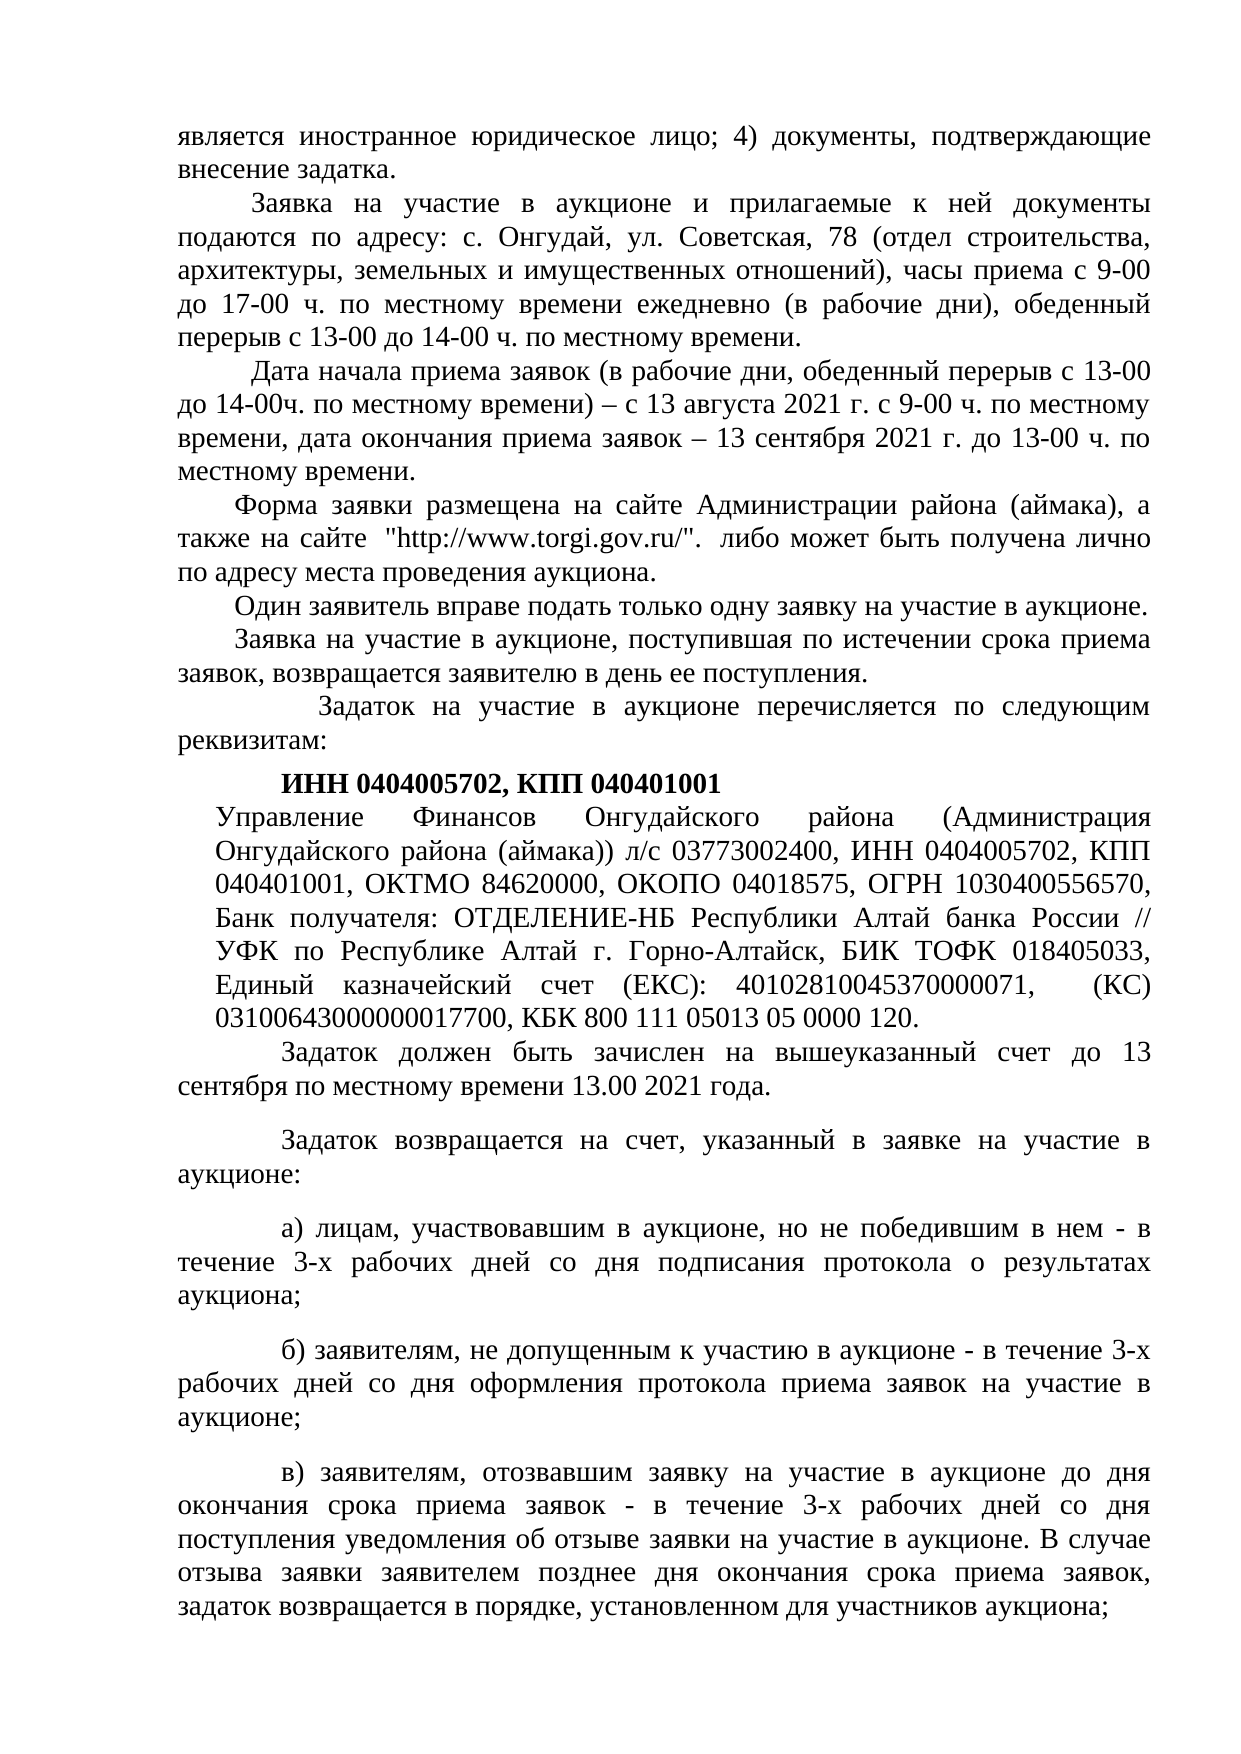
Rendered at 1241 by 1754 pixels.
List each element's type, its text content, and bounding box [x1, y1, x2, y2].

text Управление Финансов Онгудайского района (Администрация Онгудайского района (аймака)) л/с 03773002400, ИНН 0404005702, КПП 040401001, ОКТМО 84620000, ОКОПО 04018575, ОГРН 1030400556570, Банк получателя: ОТДЕЛЕНИЕ-НБ Республики Алтай банка России // УФК по Республике Алтай г. Горно-Алтайск, БИК ТОФК 018405033, Единый казначейский счет (ЕКС): 40102810045370000071, (КС) 03100643000000017700, КБК 800 111 05013 05 0000 120. [215, 799, 1152, 1034]
text ИНН 0404005702, КПП 040401001 [177, 766, 1152, 799]
text Задаток возвращается на счет, указанный в заявке на участие в аукционе: [177, 1122, 1152, 1189]
text Один заявитель вправе подать только одну заявку на участие в аукционе. [177, 588, 1152, 621]
text Заявка на участие в аукционе, поступившая по истечении срока приема заявок, возвращается заявителю в день ее поступления. [177, 621, 1152, 688]
text Задаток должен быть зачислен на вышеуказанный счет до 13 сентября по местному времени 13.00 2021 года. [177, 1034, 1152, 1101]
text в) заявителям, отозвавшим заявку на участие в аукционе до дня окончания срока приема заявок - в течение 3-х рабочих дней со дня поступления уведомления об отзыве заявки на участие в аукционе. В случае отзыва заявки заявителем позднее дня окончания срока приема заявок, задаток возвращается в порядке, установленном для участников аукциона; [177, 1454, 1152, 1621]
text Форма заявки размещена на сайте Администрации района (аймака), а также на сайте "http://www.torgi.gov.ru/". либо может быть получена лично по адресу места проведения аукциона. [177, 487, 1152, 588]
text Дата начала приема заявок (в рабочие дни, обеденный перерыв с 13-00 до 14-00ч. по местному времени) – с 13 августа 2021 г. с 9-00 ч. по местному времени, дата окончания приема заявок – 13 сентября 2021 г. до 13-00 ч. по местному времени. [177, 353, 1152, 487]
text б) заявителям, не допущенным к участию в аукционе - в течение 3-х рабочих дней со дня оформления протокола приема заявок на участие в аукционе; [177, 1332, 1152, 1433]
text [177, 118, 1152, 185]
text а) лицам, участвовавшим в аукционе, но не победившим в нем - в течение 3-х рабочих дней со дня подписания протокола о результатах аукциона; [177, 1210, 1152, 1311]
text Заявка на участие в аукционе и прилагаемые к ней документы подаются по адресу: с. Онгудай, ул. Советская, 78 (отдел строительства, архитектуры, земельных и имущественных отношений), часы приема с 9-00 до 17-00 ч. по местному времени ежедневно (в рабочие дни), обеденный перерыв с 13-00 до 14-00 ч. по местному времени. [177, 185, 1152, 353]
text Задаток на участие в аукционе перечисляется по следующим реквизитам: [177, 688, 1152, 755]
